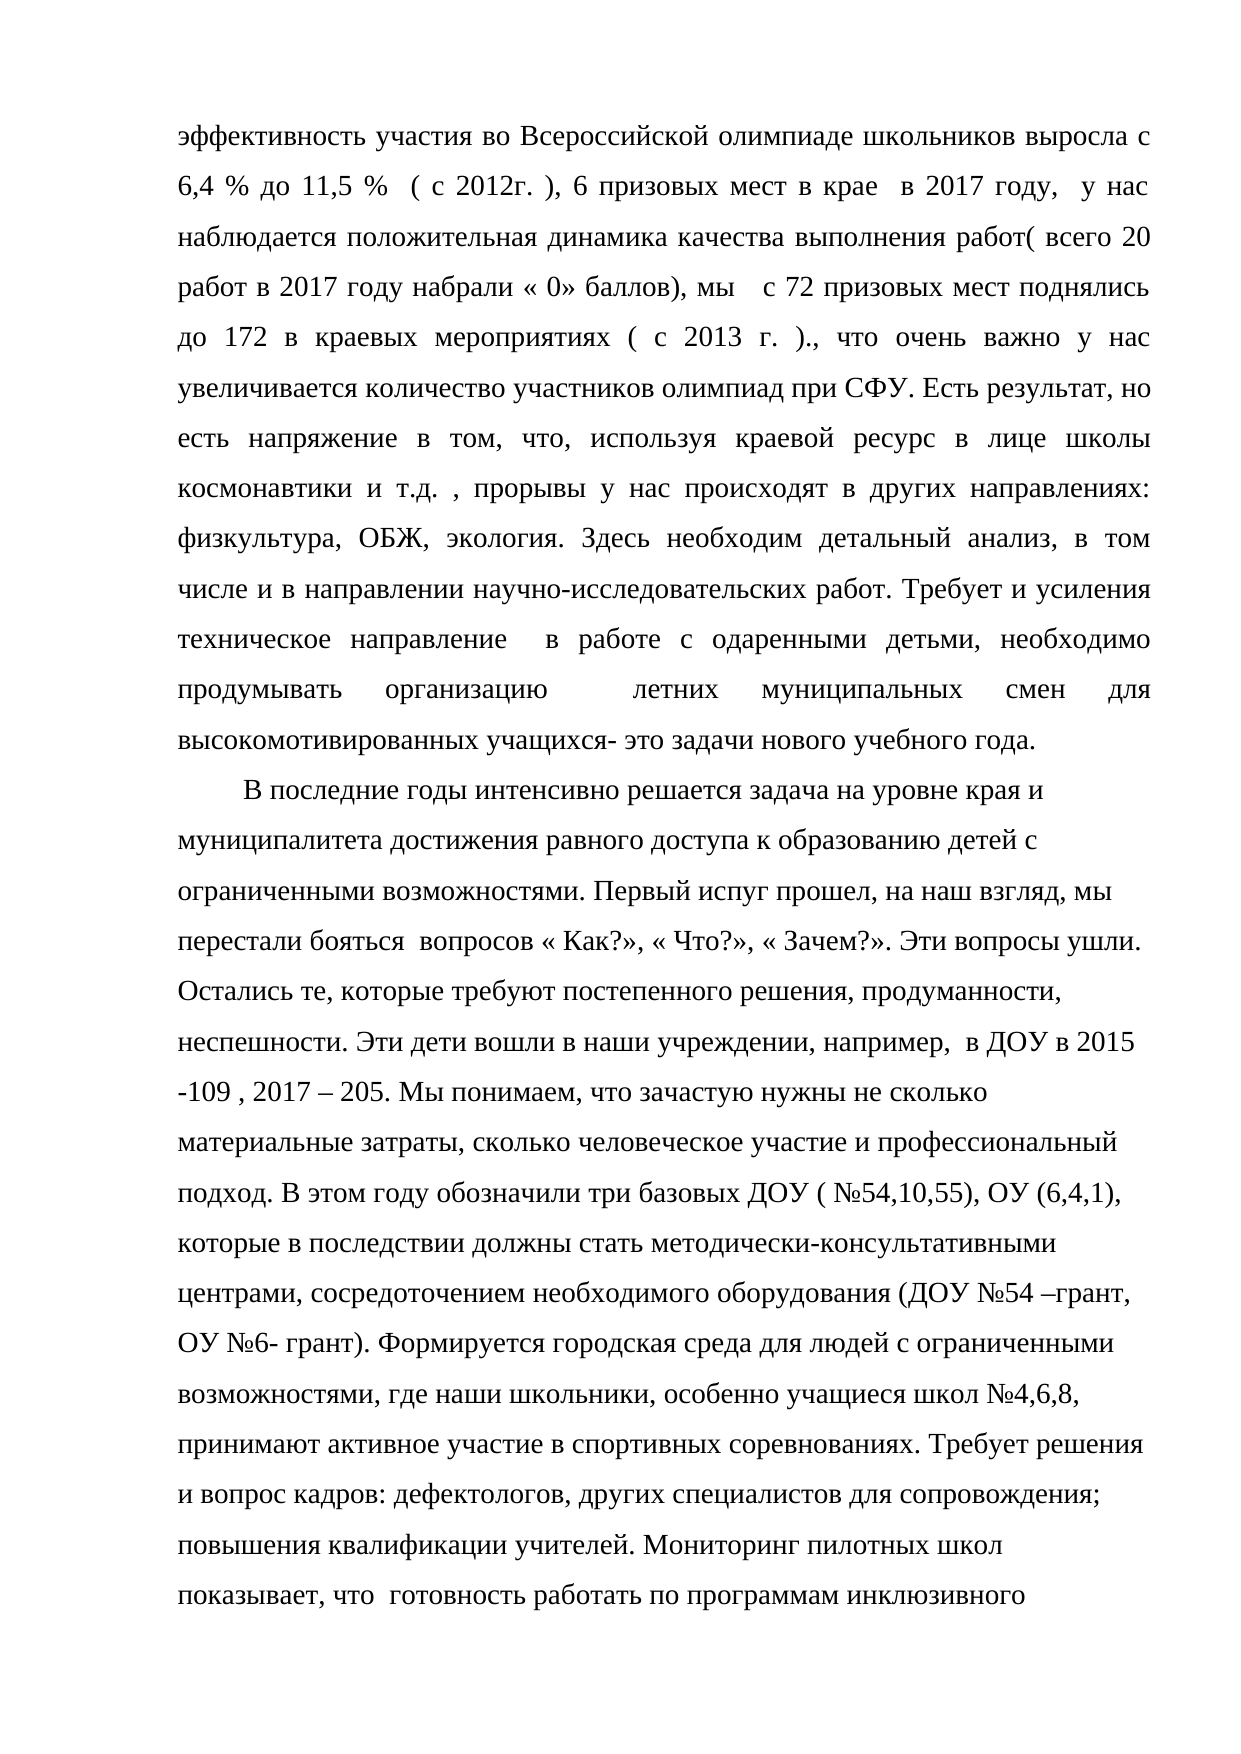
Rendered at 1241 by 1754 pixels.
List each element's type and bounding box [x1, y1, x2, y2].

text [177, 118, 1152, 755]
text [177, 772, 1152, 1611]
